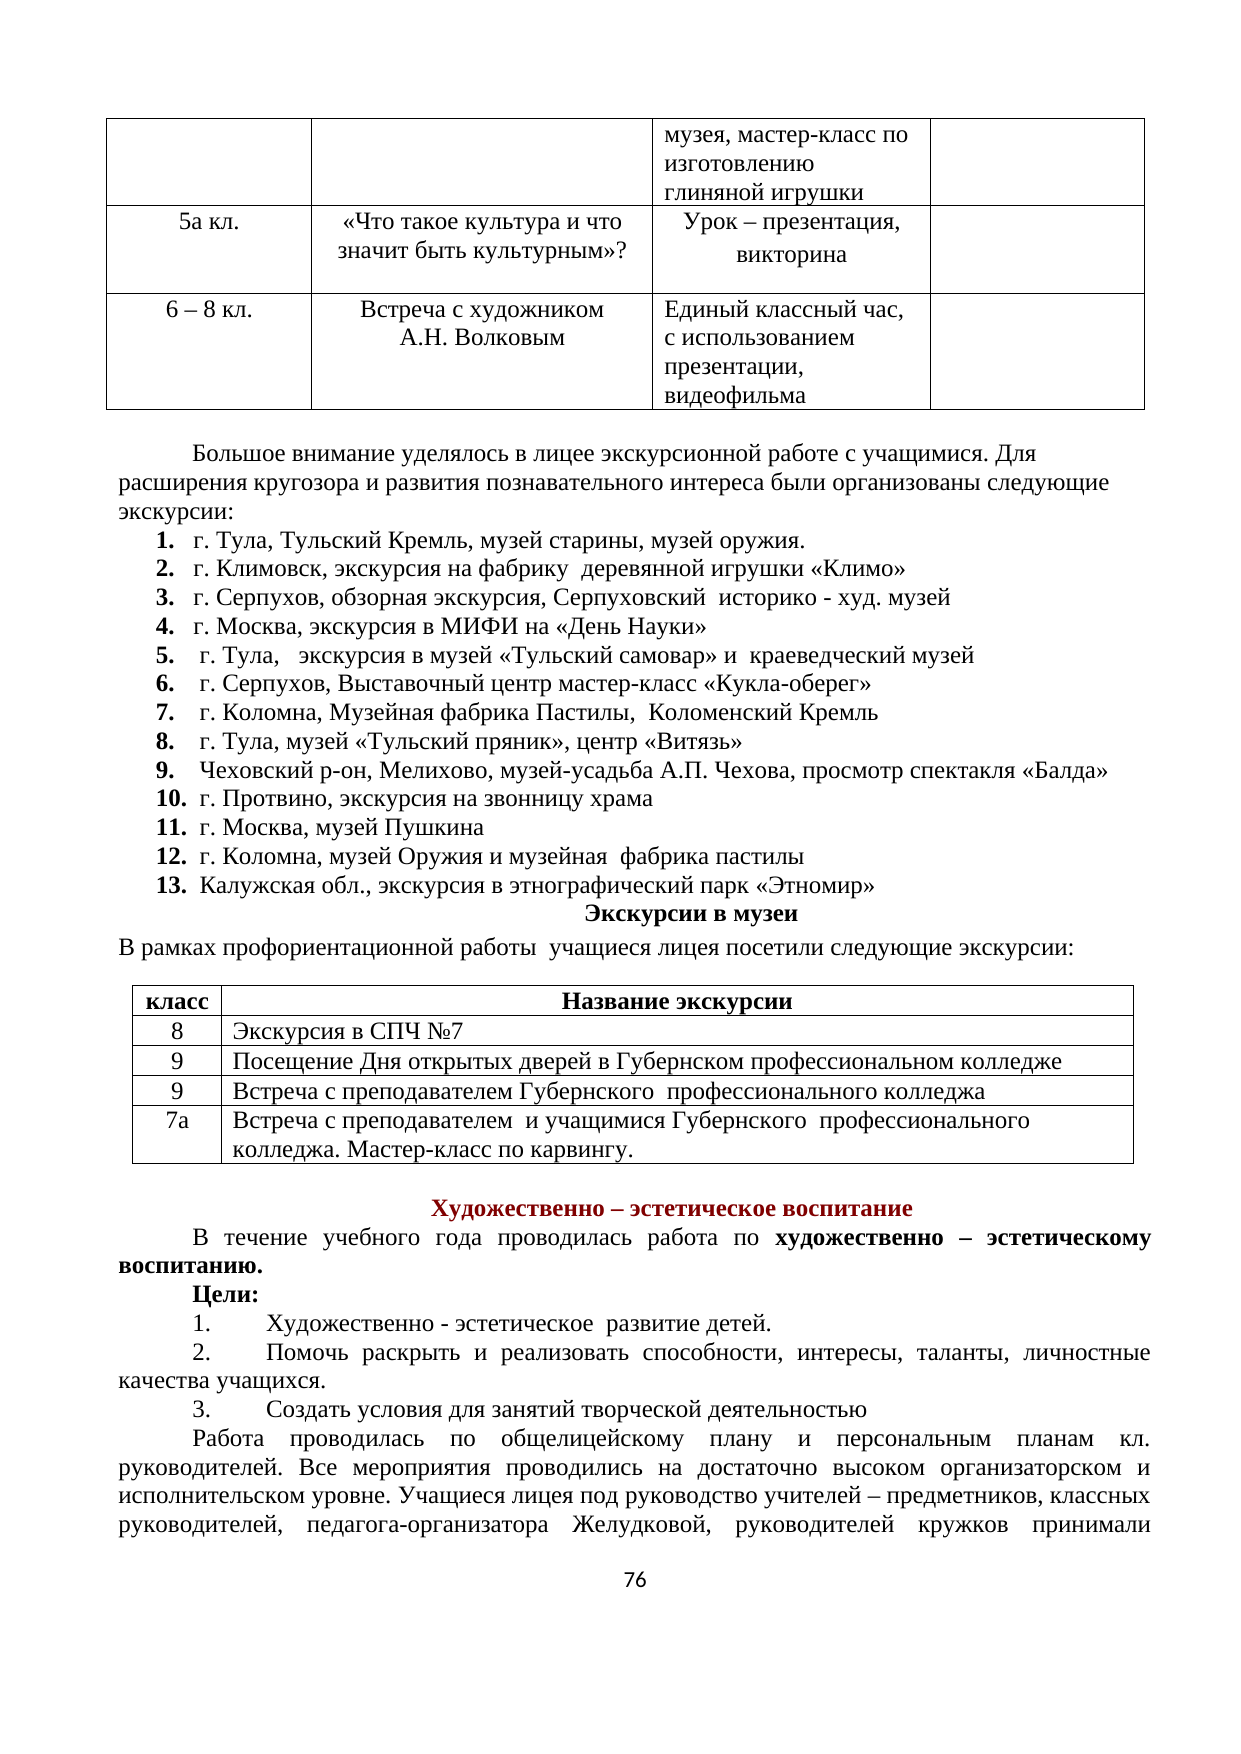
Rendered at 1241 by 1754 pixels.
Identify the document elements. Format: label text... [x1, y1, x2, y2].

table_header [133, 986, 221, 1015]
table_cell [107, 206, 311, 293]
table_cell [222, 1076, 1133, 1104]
text Цели: [118, 1279, 1152, 1308]
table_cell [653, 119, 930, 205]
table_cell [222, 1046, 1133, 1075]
list Создать условия для занятий творческой деятельностью [118, 1394, 1152, 1423]
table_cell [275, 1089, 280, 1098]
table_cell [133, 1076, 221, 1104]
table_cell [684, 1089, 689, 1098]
list г. Москва, музей Пушкина [156, 812, 1152, 841]
text Художественно – эстетическое воспитание [118, 1193, 1152, 1222]
list Калужская обл., экскурсия в этнографический парк «Этномир» [156, 870, 1152, 898]
list г. Тула, Тульский Кремль, музей старины, музей оружия. [156, 525, 1152, 553]
list г. Тула, экскурсия в музей «Тульский самовар» и краеведческий музей [156, 640, 1152, 668]
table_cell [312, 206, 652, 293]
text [118, 1423, 1152, 1538]
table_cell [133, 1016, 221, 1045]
list г. Тула, музей «Тульский пряник», центр «Витязь» [156, 726, 1152, 755]
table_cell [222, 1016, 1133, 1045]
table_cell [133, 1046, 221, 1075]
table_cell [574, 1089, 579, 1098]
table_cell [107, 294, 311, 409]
list Помочь раскрыть и реализовать способности, интересы, таланты, личностные качества учащихся. [118, 1337, 1152, 1394]
text В течение учебного года проводилась работа по художественно – эстетическому воспитанию. [118, 1222, 1152, 1279]
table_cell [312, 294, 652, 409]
text Большое внимание уделялось в лицее экскурсионной работе с учащимися. Для расширения кругозора и развития познавательного интереса были организованы следующие экскурсии: [118, 438, 1152, 525]
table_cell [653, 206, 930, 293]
list г. Протвино, экскурсия на звонницу храма [156, 783, 1152, 812]
list г. Коломна, Музейная фабрика Пастилы, Коломенский Кремль [156, 697, 1152, 726]
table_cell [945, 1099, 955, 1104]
list Чеховский р-он, Мелихово, музей-усадьба А.П. Чехова, просмотр спектакля «Балда» [156, 755, 1152, 783]
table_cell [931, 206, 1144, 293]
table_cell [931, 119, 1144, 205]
list Экскурсии в музеи [231, 898, 1152, 927]
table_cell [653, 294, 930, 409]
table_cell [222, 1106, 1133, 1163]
list г. Серпухов, Выставочный центр мастер-класс «Кукла-оберег» [156, 668, 1152, 697]
list Художественно - эстетическое развитие детей. [118, 1308, 1152, 1337]
list г. Москва, экскурсия в МИФИ на «День Науки» [156, 611, 1152, 640]
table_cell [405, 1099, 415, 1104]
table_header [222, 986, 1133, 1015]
text В рамках профориентационной работы учащиеся лицея посетили следующие экскурсии: [118, 932, 1152, 960]
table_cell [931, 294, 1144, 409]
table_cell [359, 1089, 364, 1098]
list г. Коломна, музей Оружия и музейная фабрика пастилы [156, 841, 1152, 870]
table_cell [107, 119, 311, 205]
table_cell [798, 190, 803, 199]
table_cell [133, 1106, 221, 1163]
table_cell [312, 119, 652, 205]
list г. Серпухов, обзорная экскурсия, Серпуховский историко - худ. музей [156, 582, 1152, 611]
list г. Климовск, экскурсия на фабрику деревянной игрушки «Климо» [156, 553, 1152, 582]
